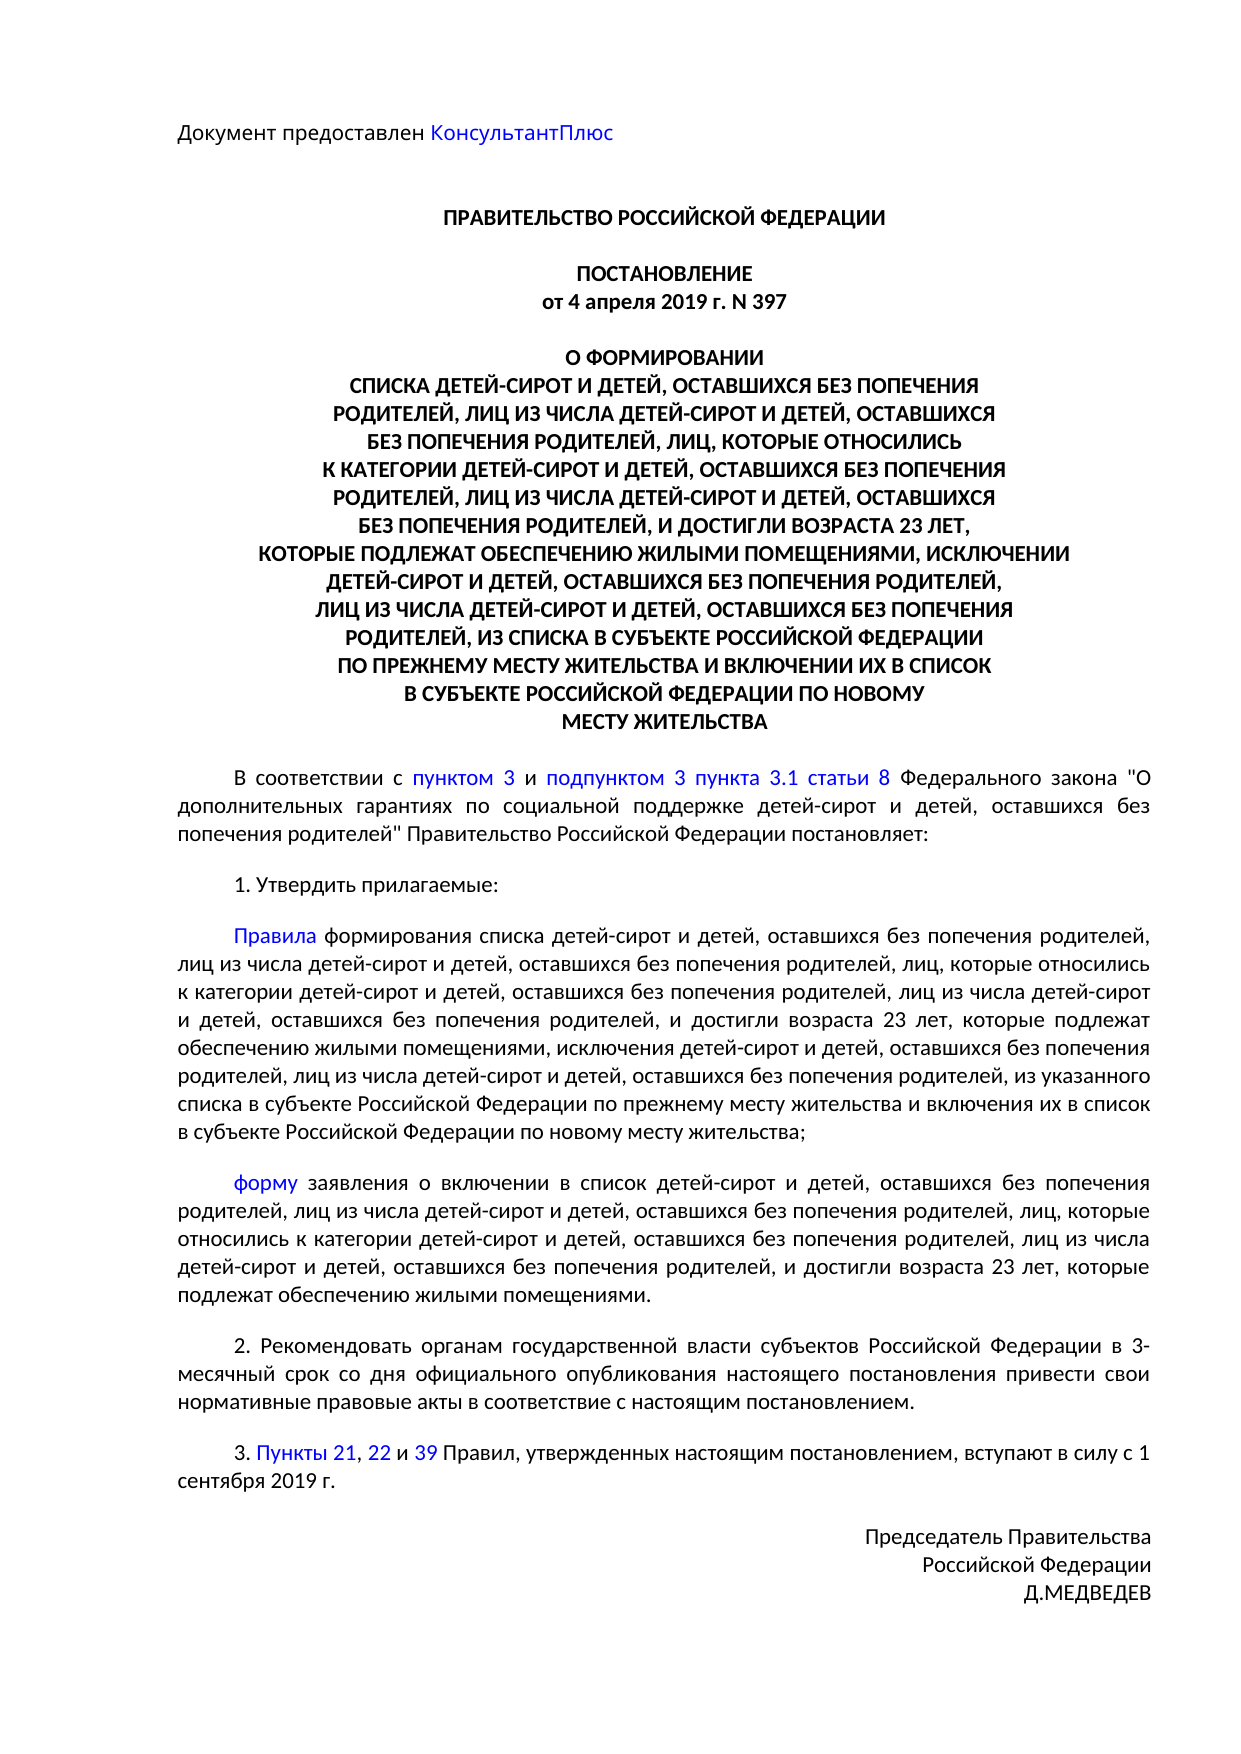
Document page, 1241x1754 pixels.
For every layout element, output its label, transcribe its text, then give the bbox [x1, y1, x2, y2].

title ПОСТАНОВЛЕНИЕ [177, 259, 1152, 287]
text форму заявления о включении в список детей-сирот и детей, оставшихся без попечения родителей, лиц из числа детей-сирот и детей, оставшихся без попечения родителей, лиц, которые относились к категории детей-сирот и детей, оставшихся без попечения родителей, лиц из числа детей-сирот и детей, оставшихся без попечения родителей, и достигли возраста 23 лет, которые подлежат обеспечению жилыми помещениями. [177, 1168, 1152, 1308]
title от 4 апреля 2019 г. N 397 [177, 287, 1152, 315]
title Документ предоставлен КонсультантПлюс [177, 118, 1152, 175]
text Российской Федерации [177, 1551, 1152, 1578]
text Правила формирования списка детей-сирот и детей, оставшихся без попечения родителей, лиц из числа детей-сирот и детей, оставшихся без попечения родителей, лиц, которые относились к категории детей-сирот и детей, оставшихся без попечения родителей, лиц из числа детей-сирот и детей, оставшихся без попечения родителей, и достигли возраста 23 лет, которые подлежат обеспечению жилыми помещениями, исключения детей-сирот и детей, оставшихся без попечения родителей, лиц из числа детей-сирот и детей, оставшихся без попечения родителей, из указанного списка в субъекте Российской Федерации по прежнему месту жительства и включения их в список в субъекте Российской Федерации по новому месту жительства; [177, 921, 1152, 1146]
text 3. Пункты 21, 22 и 39 Правил, утвержденных настоящим постановлением, вступают в силу с 1 сентября 2019 г. [177, 1438, 1152, 1494]
title К КАТЕГОРИИ ДЕТЕЙ-СИРОТ И ДЕТЕЙ, ОСТАВШИХСЯ БЕЗ ПОПЕЧЕНИЯ [177, 455, 1152, 483]
text Д.МЕДВЕДЕВ [177, 1578, 1152, 1607]
title ДЕТЕЙ-СИРОТ И ДЕТЕЙ, ОСТАВШИХСЯ БЕЗ ПОПЕЧЕНИЯ РОДИТЕЛЕЙ, [177, 567, 1152, 595]
title ПРАВИТЕЛЬСТВО РОССИЙСКОЙ ФЕДЕРАЦИИ [177, 203, 1152, 231]
text В соответствии с пунктом 3 и подпунктом 3 пункта 3.1 статьи 8 Федерального закона "О дополнительных гарантиях по социальной поддержке детей-сирот и детей, оставшихся без попечения родителей" Правительство Российской Федерации постановляет: [177, 763, 1152, 847]
title РОДИТЕЛЕЙ, ЛИЦ ИЗ ЧИСЛА ДЕТЕЙ-СИРОТ И ДЕТЕЙ, ОСТАВШИХСЯ [177, 399, 1152, 427]
title СПИСКА ДЕТЕЙ-СИРОТ И ДЕТЕЙ, ОСТАВШИХСЯ БЕЗ ПОПЕЧЕНИЯ [177, 371, 1152, 399]
title РОДИТЕЛЕЙ, ИЗ СПИСКА В СУБЪЕКТЕ РОССИЙСКОЙ ФЕДЕРАЦИИ [177, 623, 1152, 651]
title БЕЗ ПОПЕЧЕНИЯ РОДИТЕЛЕЙ, ЛИЦ, КОТОРЫЕ ОТНОСИЛИСЬ [177, 427, 1152, 455]
text 1. Утвердить прилагаемые: [177, 870, 1152, 898]
title В СУБЪЕКТЕ РОССИЙСКОЙ ФЕДЕРАЦИИ ПО НОВОМУ [177, 679, 1152, 707]
title ПО ПРЕЖНЕМУ МЕСТУ ЖИТЕЛЬСТВА И ВКЛЮЧЕНИИ ИХ В СПИСОК [177, 651, 1152, 679]
title ЛИЦ ИЗ ЧИСЛА ДЕТЕЙ-СИРОТ И ДЕТЕЙ, ОСТАВШИХСЯ БЕЗ ПОПЕЧЕНИЯ [177, 595, 1152, 623]
title БЕЗ ПОПЕЧЕНИЯ РОДИТЕЛЕЙ, И ДОСТИГЛИ ВОЗРАСТА 23 ЛЕТ, [177, 511, 1152, 539]
text 2. Рекомендовать органам государственной власти субъектов Российской Федерации в 3-месячный срок со дня официального опубликования настоящего постановления привести свои нормативные правовые акты в соответствие с настоящим постановлением. [177, 1331, 1152, 1416]
title КОТОРЫЕ ПОДЛЕЖАТ ОБЕСПЕЧЕНИЮ ЖИЛЫМИ ПОМЕЩЕНИЯМИ, ИСКЛЮЧЕНИИ [177, 539, 1152, 567]
text Председатель Правительства [177, 1522, 1152, 1551]
title О ФОРМИРОВАНИИ [177, 343, 1152, 371]
title МЕСТУ ЖИТЕЛЬСТВА [177, 707, 1152, 735]
title РОДИТЕЛЕЙ, ЛИЦ ИЗ ЧИСЛА ДЕТЕЙ-СИРОТ И ДЕТЕЙ, ОСТАВШИХСЯ [177, 483, 1152, 511]
